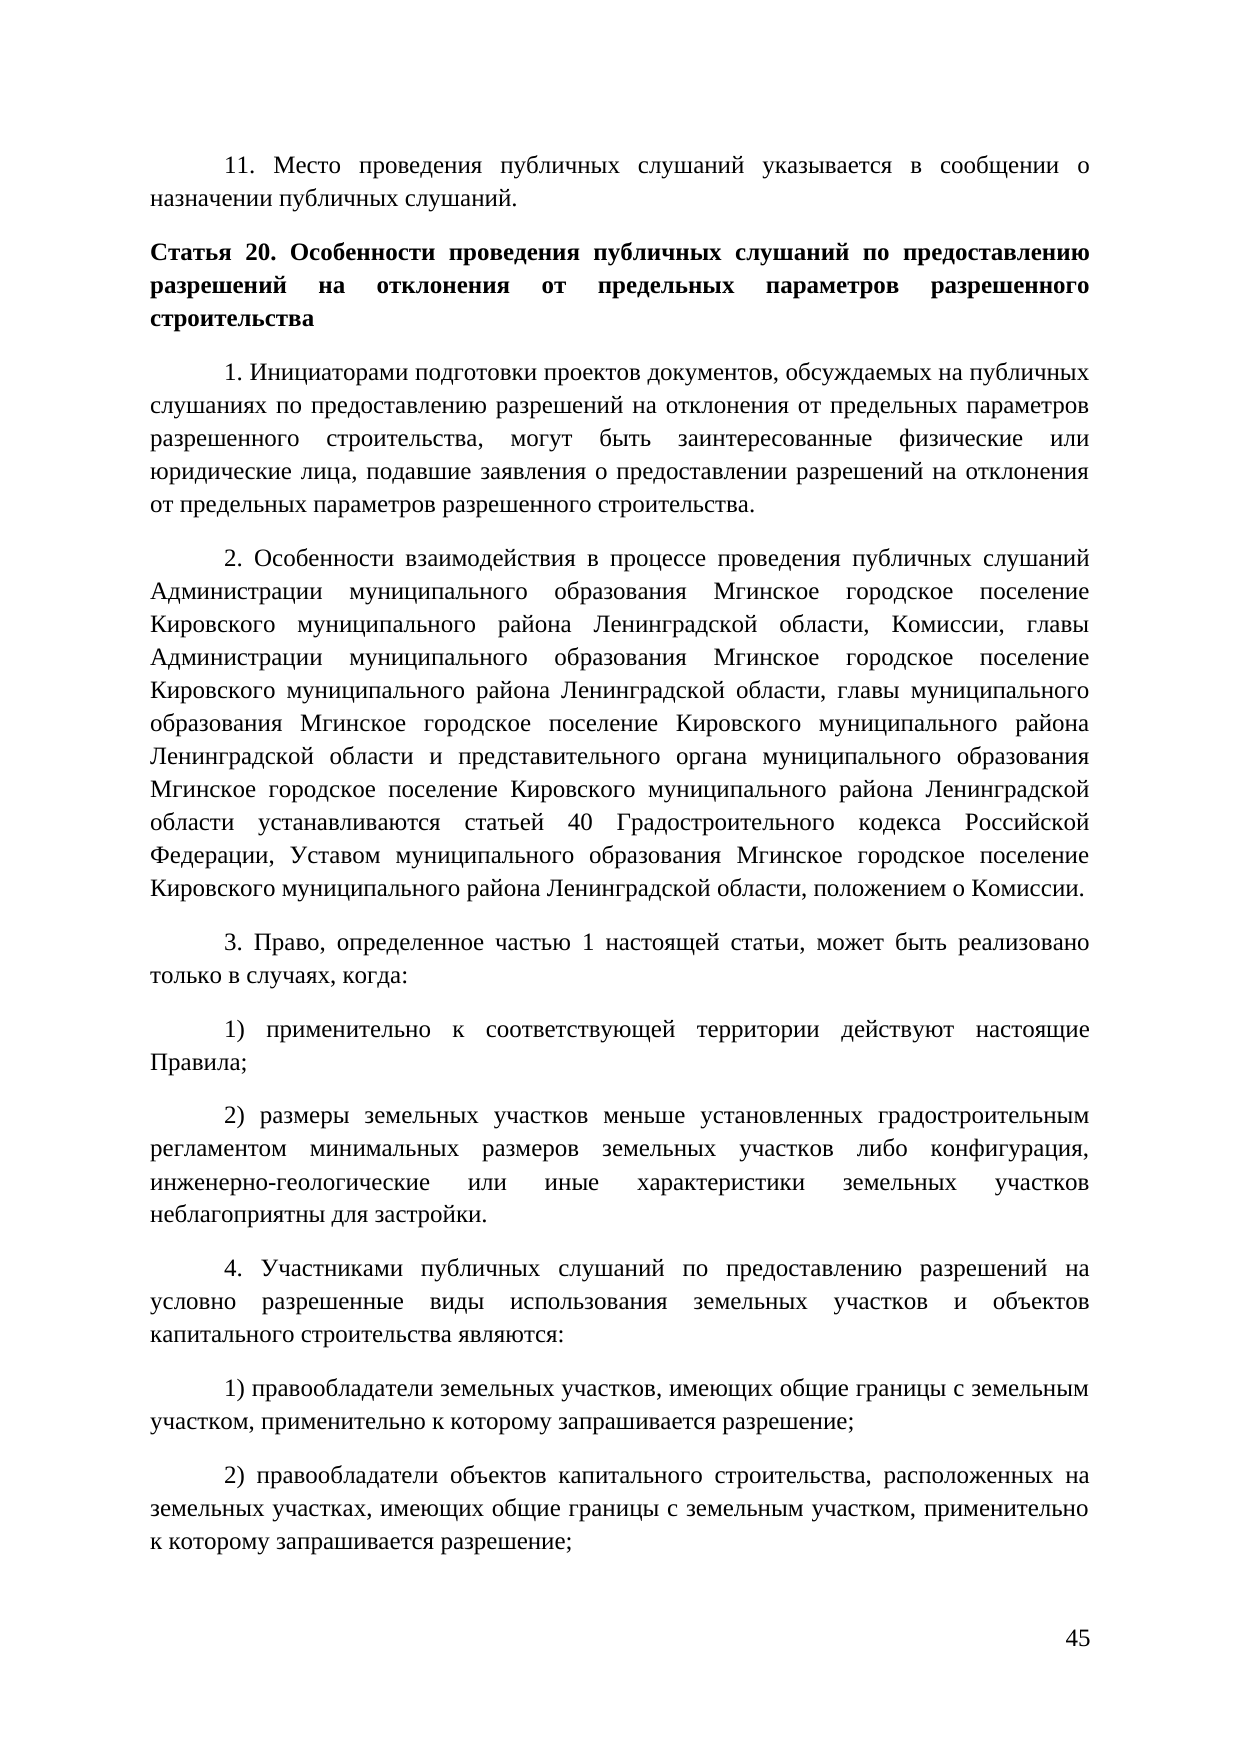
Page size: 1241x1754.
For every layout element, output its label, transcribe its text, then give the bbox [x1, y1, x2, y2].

text 1) правообладатели земельных участков, имеющих общие границы с земельным участком, применительно к которому запрашивается разрешение; [150, 1373, 1090, 1435]
text 1. Инициаторами подготовки проектов документов, обсуждаемых на публичных слушаниях по предоставлению разрешений на отклонения от предельных параметров разрешенного строительства, могут быть заинтересованные физические или юридические лица, подавшие заявления о предоставлении разрешений на отклонения от предельных параметров разрешенного строительства. [150, 357, 1090, 518]
text 2) размеры земельных участков меньше установленных градостроительным регламентом минимальных размеров земельных участков либо конфигурация, инженерно-геологические или иные характеристики земельных участков неблагоприятны для застройки. [150, 1101, 1090, 1228]
text 1) применительно к соответствующей территории действуют настоящие Правила; [150, 1014, 1090, 1075]
subtitle Статья 20. Особенности проведения публичных слушаний по предоставлению разрешений на отклонения от предельных параметров разрешенного строительства [150, 237, 1090, 332]
text 3. Право, определенное частью 1 настоящей статьи, может быть реализовано только в случаях, когда: [150, 927, 1090, 988]
text 4. Участниками публичных слушаний по предоставлению разрешений на условно разрешенные виды использования земельных участков и объектов капитального строительства являются: [150, 1253, 1090, 1348]
text 2) правообладатели объектов капитального строительства, расположенных на земельных участках, имеющих общие границы с земельным участком, применительно к которому запрашивается разрешение; [150, 1460, 1090, 1555]
text 2. Особенности взаимодействия в процессе проведения публичных слушаний Администрации муниципального образования Мгинское городское поселение Кировского муниципального района Ленинградской области, Комиссии, главы Администрации муниципального образования Мгинское городское поселение Кировского муниципального района Ленинградской области, главы муниципального образования Мгинское городское поселение Кировского муниципального района Ленинградской области и представительного органа муниципального образования Мгинское городское поселение Кировского муниципального района Ленинградской области устанавливаются статьей 40 Градостроительного кодекса Российской Федерации, Уставом муниципального образования Мгинское городское поселение Кировского муниципального района Ленинградской области, положением о Комиссии. [150, 543, 1090, 902]
text 11. Место проведения публичных слушаний указывается в сообщении о назначении публичных слушаний. [150, 150, 1090, 212]
